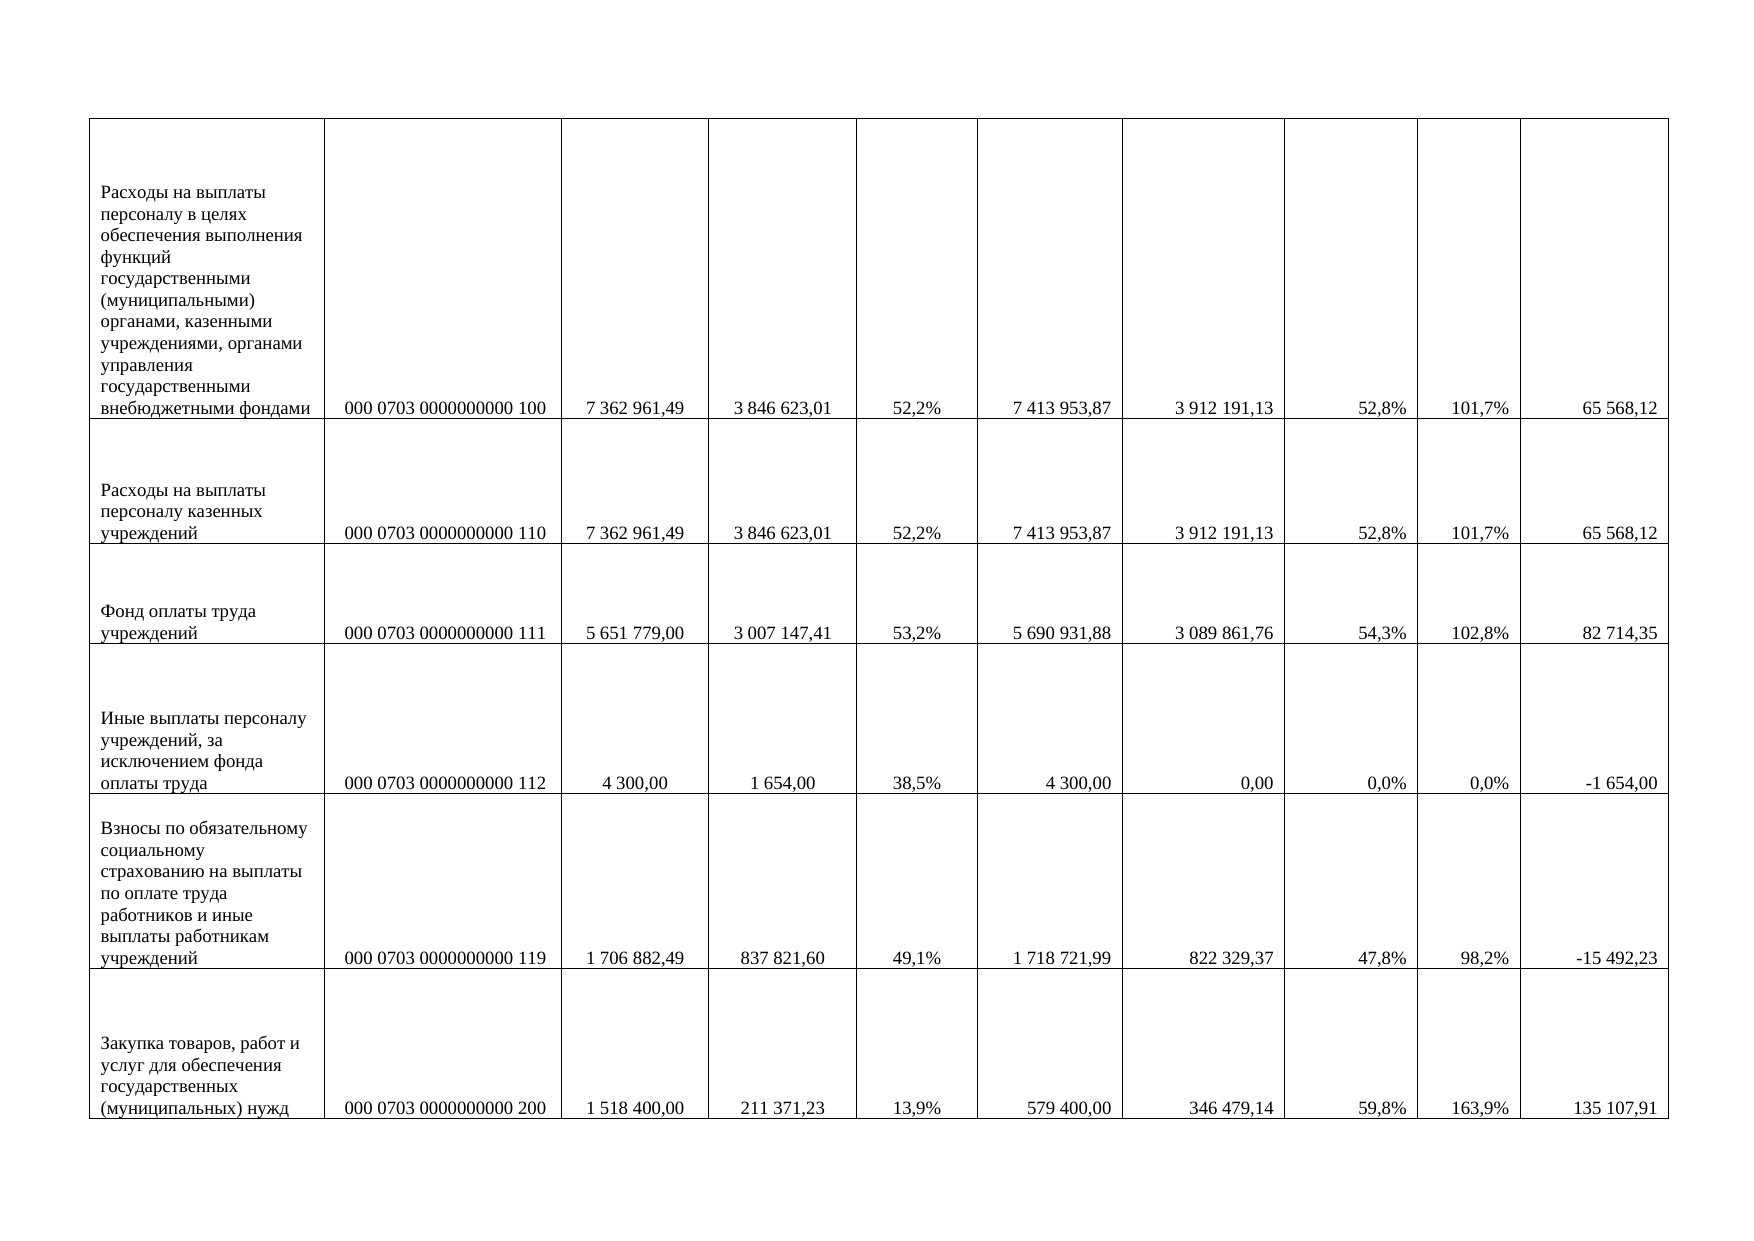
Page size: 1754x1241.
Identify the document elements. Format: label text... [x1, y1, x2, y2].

table_cell 1 518 400,00 [562, 969, 708, 1118]
table_cell 3 912 191,13 [1123, 119, 1284, 418]
table_cell 52,8% [1285, 419, 1417, 543]
table_cell 000 0703 0000000000 100 [325, 119, 561, 418]
table_cell 7 362 961,49 [562, 119, 708, 418]
table_cell 5 690 931,88 [978, 544, 1122, 643]
table_cell 101,7% [1418, 419, 1520, 543]
table_cell 82 714,35 [1521, 544, 1668, 643]
table_cell Закупка товаров, работ и услуг для обеспечения государственных (муниципальных) нужд [90, 969, 324, 1118]
table_cell 98,2% [1418, 794, 1520, 968]
table_cell 54,3% [1285, 544, 1417, 643]
table_cell Фонд оплаты труда учреждений [90, 544, 324, 643]
table_cell 5 651 779,00 [562, 544, 708, 643]
table_cell 7 362 961,49 [562, 419, 708, 543]
table_cell 52,2% [857, 419, 977, 543]
table_cell Расходы на выплаты персоналу казенных учреждений [90, 419, 324, 543]
table_cell 52,8% [1285, 119, 1417, 418]
table_cell 3 846 623,01 [709, 119, 856, 418]
table_cell 3 089 861,76 [1123, 544, 1284, 643]
table_cell 101,7% [1418, 119, 1520, 418]
table_cell 3 007 147,41 [709, 544, 856, 643]
table_cell 000 0703 0000000000 112 [325, 644, 561, 793]
table_cell 47,8% [1285, 794, 1417, 968]
table_cell 1 718 721,99 [978, 794, 1122, 968]
table_cell Взносы по обязательному социальному страхованию на выплаты по оплате труда работников и иные выплаты работникам учреждений [90, 794, 324, 968]
table_cell 837 821,60 [709, 794, 856, 968]
table_cell -1 654,00 [1521, 644, 1668, 793]
table_cell 1 706 882,49 [562, 794, 708, 968]
table_cell 102,8% [1418, 544, 1520, 643]
table_cell 3 846 623,01 [709, 419, 856, 543]
table_cell 53,2% [857, 544, 977, 643]
table_cell 0,0% [1418, 644, 1520, 793]
table_cell 346 479,14 [1123, 969, 1284, 1118]
table_cell Иные выплаты персоналу учреждений, за исключением фонда оплаты труда [90, 644, 324, 793]
table_cell 000 0703 0000000000 110 [325, 419, 561, 543]
table_cell 4 300,00 [562, 644, 708, 793]
table_cell 822 329,37 [1123, 794, 1284, 968]
table_cell 1 654,00 [709, 644, 856, 793]
table_cell 7 413 953,87 [978, 419, 1122, 543]
table_cell 0,00 [1123, 644, 1284, 793]
table_cell 7 413 953,87 [978, 119, 1122, 418]
table_cell 0,0% [1285, 644, 1417, 793]
table_cell 000 0703 0000000000 200 [325, 969, 561, 1118]
table_cell 59,8% [1285, 969, 1417, 1118]
table_cell 579 400,00 [978, 969, 1122, 1118]
table_cell 135 107,91 [1521, 969, 1668, 1118]
table_cell 52,2% [857, 119, 977, 418]
table_cell 65 568,12 [1521, 119, 1668, 418]
table_cell 211 371,23 [709, 969, 856, 1118]
table_cell 163,9% [1418, 969, 1520, 1118]
table_cell 13,9% [857, 969, 977, 1118]
table_cell 000 0703 0000000000 111 [325, 544, 561, 643]
table_cell 4 300,00 [978, 644, 1122, 793]
table_cell -15 492,23 [1521, 794, 1668, 968]
table_cell 38,5% [857, 644, 977, 793]
table_cell 3 912 191,13 [1123, 419, 1284, 543]
table_cell 49,1% [857, 794, 977, 968]
table_cell 000 0703 0000000000 119 [325, 794, 561, 968]
table_cell Расходы на выплаты персоналу в целях обеспечения выполнения функций государственными (муниципальными) органами, казенными учреждениями, органами управления государственными внебюджетными фондами [90, 119, 324, 418]
table_cell 65 568,12 [1521, 419, 1668, 543]
